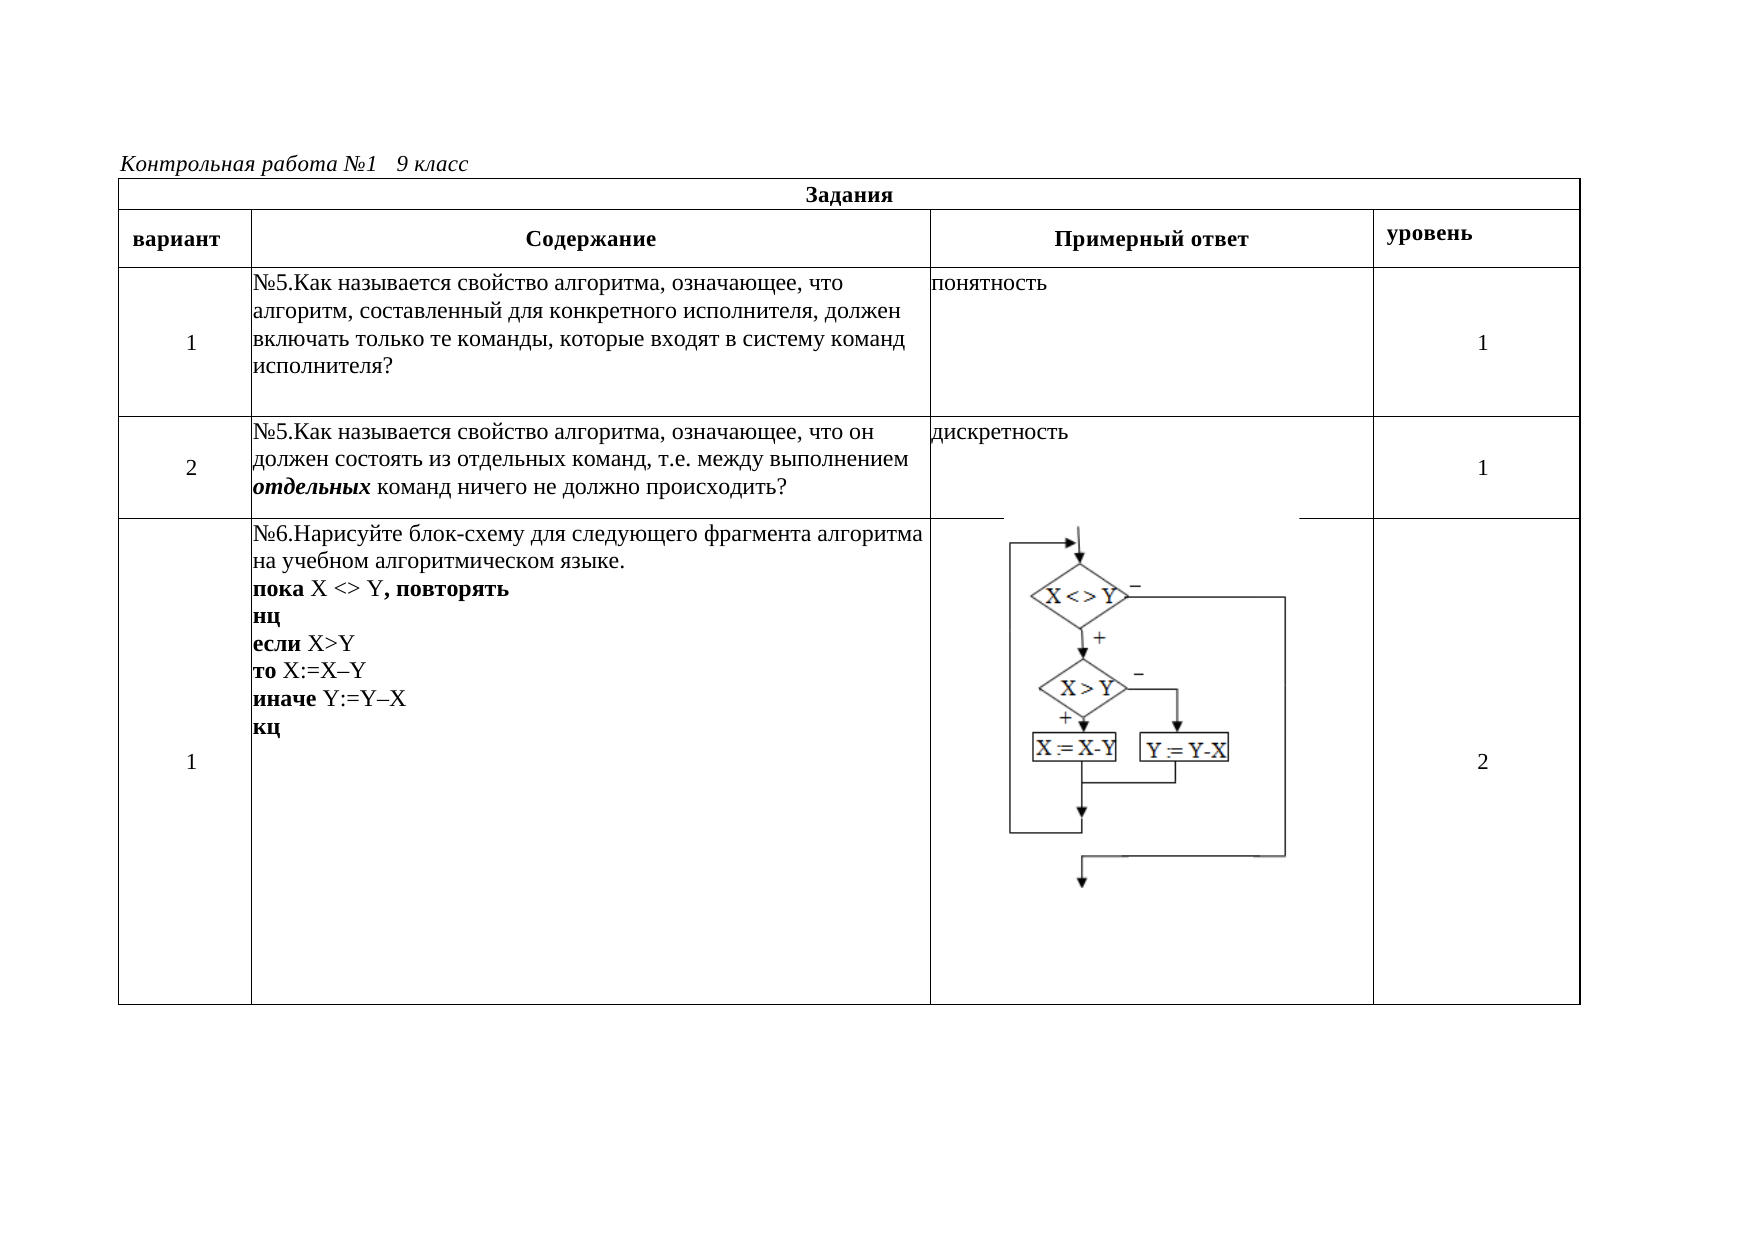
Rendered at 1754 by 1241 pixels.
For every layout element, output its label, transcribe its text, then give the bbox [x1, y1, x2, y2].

table_cell №6.Нарисуйте блок-схему для следующего фрагмента алгоритма на учебном алгоритмическом языке. пока X <> Y, повторять нц если X>Y то X:=X–Y иначе Y:=Y–X кц [252, 519, 930, 1004]
table_cell уровень [1374, 210, 1579, 267]
table_cell Содержание [252, 210, 930, 267]
table_header Контрольная работа №1 9 класс [119, 148, 1580, 178]
table_cell вариант [119, 210, 251, 267]
table_cell Примерный ответ [931, 210, 1373, 267]
table_cell №5.Как называется свойство алгоритма, означающее, что он должен состоять из отдельных команд, т.е. между выполнением отдельных команд ничего не должно происходить? [252, 417, 930, 517]
table_cell Задания [119, 179, 1579, 209]
table_cell №5.Как называется свойство алгоритма, означающее, что алгоритм, составленный для конкретного исполнителя, должен включать только те команды, которые входят в систему команд исполнителя? [252, 268, 930, 416]
table_cell дискретность [931, 417, 1373, 517]
table_cell 1 [1374, 268, 1579, 416]
table_cell 1 [1374, 417, 1579, 517]
table_cell 2 [1374, 519, 1579, 1004]
table_cell 1 [119, 268, 251, 416]
table_cell 1 [119, 519, 251, 1004]
table_cell понятность [931, 268, 1373, 416]
table_cell 2 [119, 417, 251, 517]
table_cell [931, 519, 1373, 1004]
